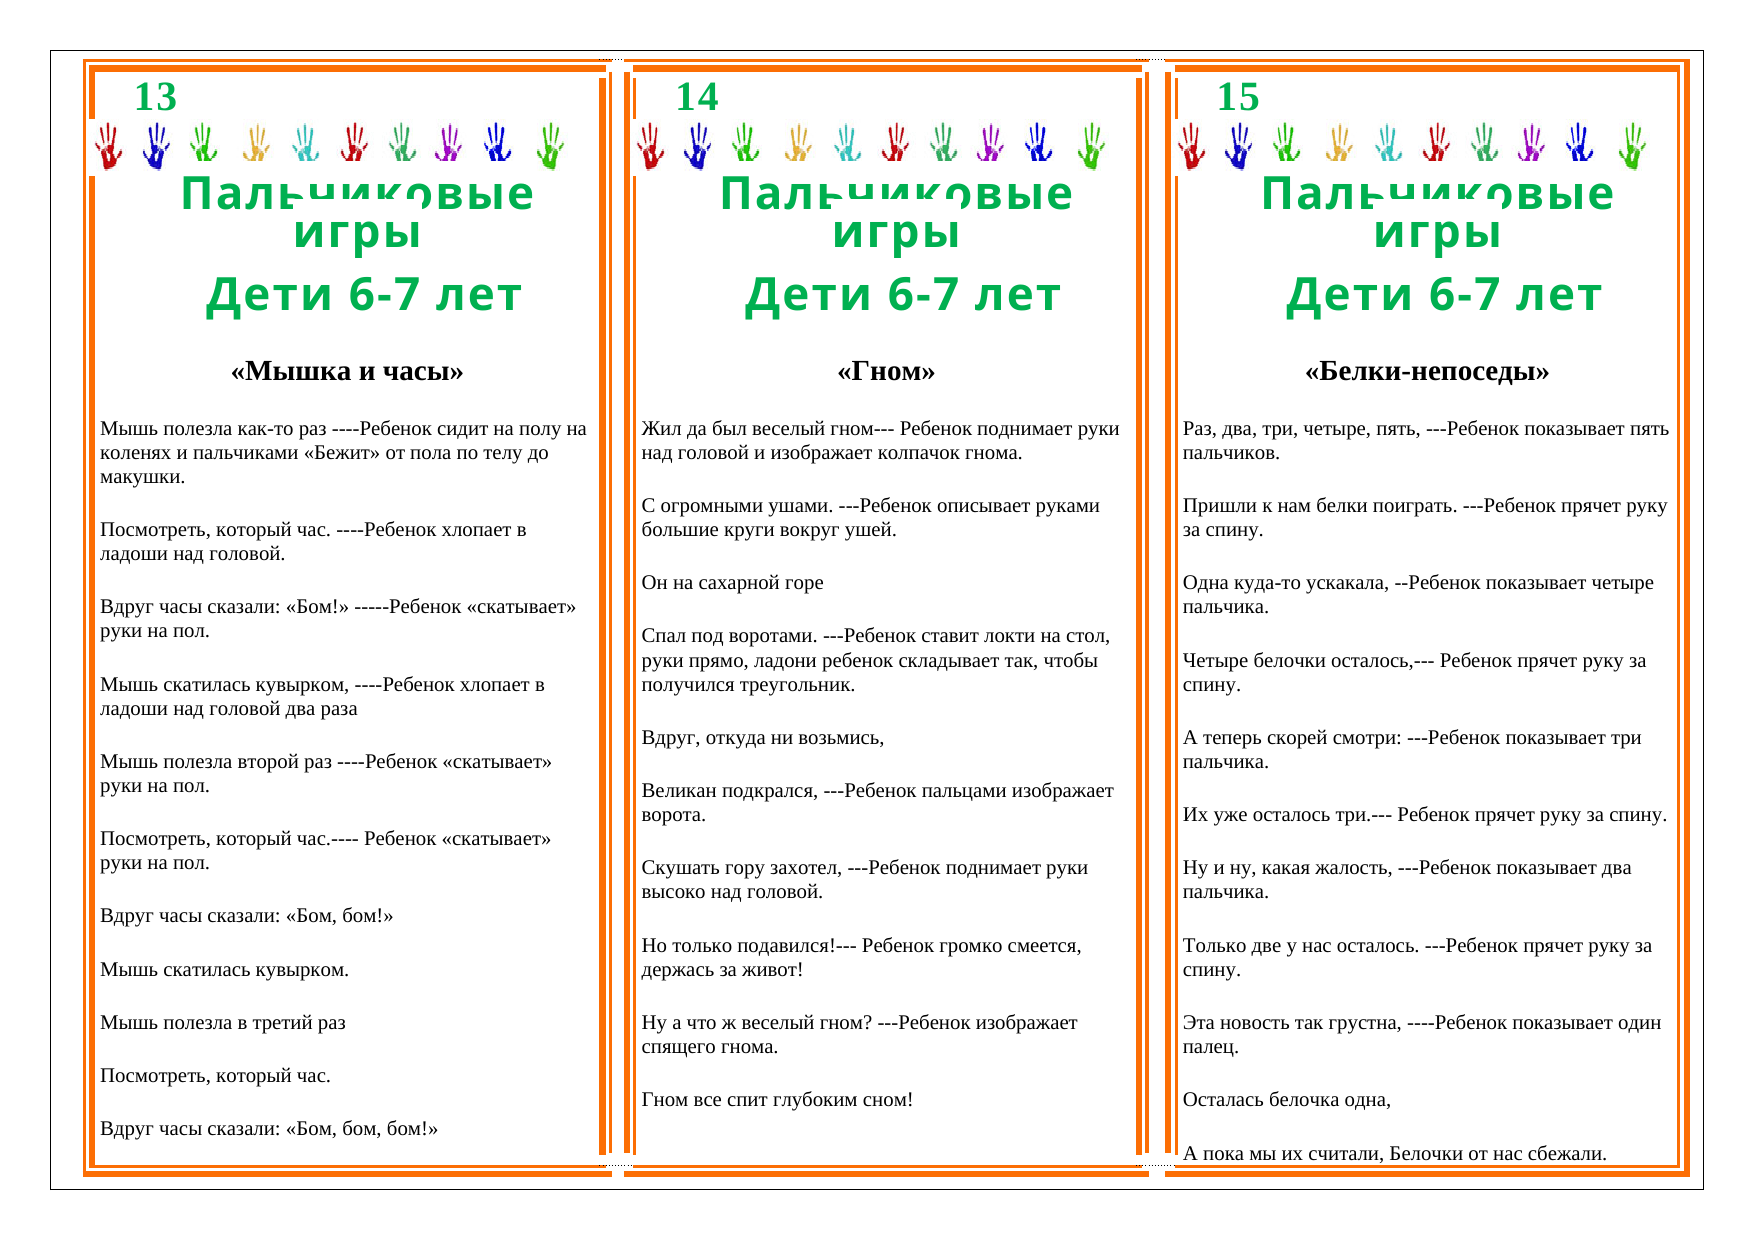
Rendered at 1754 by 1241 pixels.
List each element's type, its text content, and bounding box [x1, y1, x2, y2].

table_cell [95, 72, 606, 1164]
table_cell [606, 59, 630, 1164]
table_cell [1171, 62, 1683, 1164]
picture [88, 119, 571, 176]
table_cell [1142, 59, 1171, 1164]
picture [1171, 119, 1653, 176]
picture [630, 119, 1112, 176]
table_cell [630, 72, 1142, 1164]
